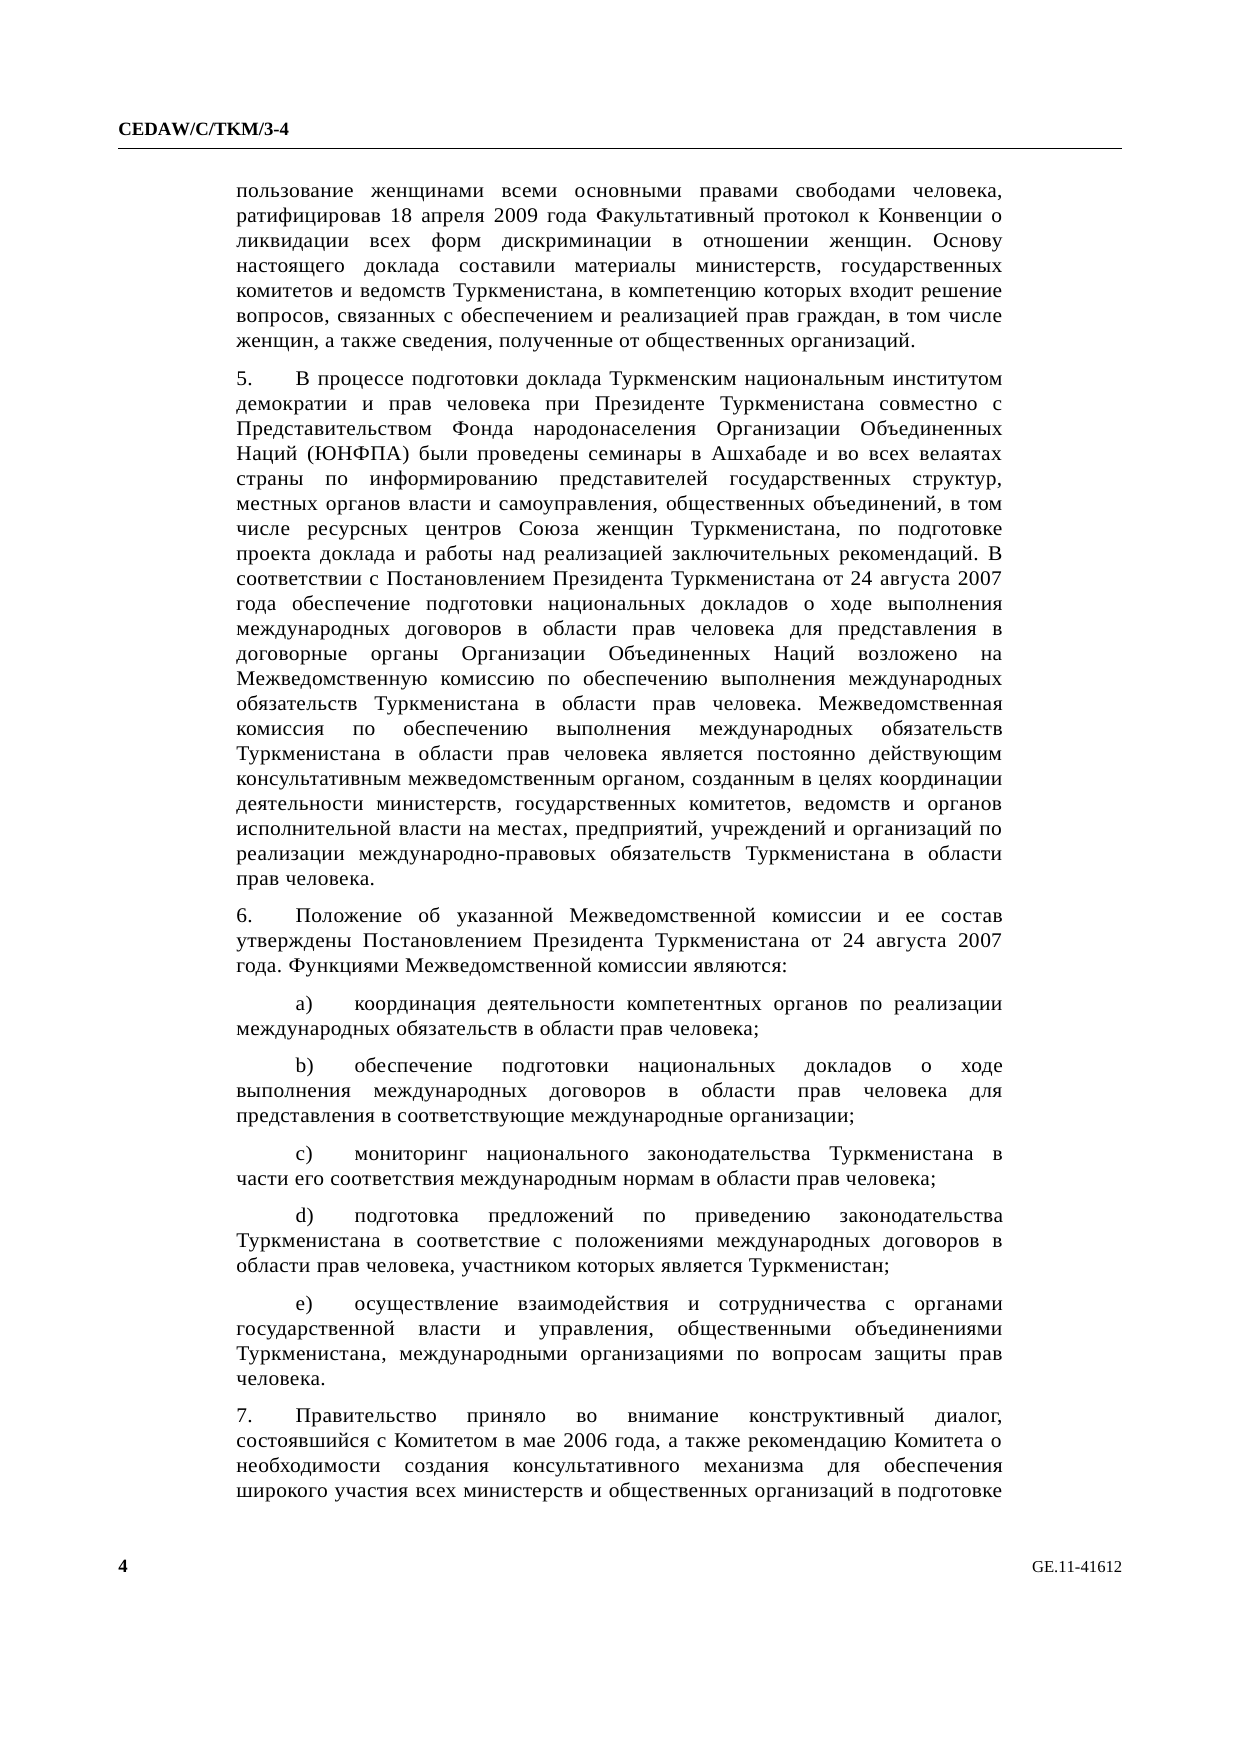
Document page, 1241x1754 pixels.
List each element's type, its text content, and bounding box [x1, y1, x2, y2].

text e) осуществление взаимодействия и сотрудничества с органами государственной власти и управления, общественными объединениями Туркменистана, международными организациями по вопросам защиты прав человека. [236, 1290, 1004, 1390]
text 6. Положение об указанной Межведомственной комиссии и ее состав утверждены Постановлением Президента Туркменистана от 24 августа 2007 года. Функциями Межведомственной комиссии являются: [236, 902, 1004, 977]
text d) подготовка предложений по приведению законодательства Туркменистана в соответствие с положениями международных договоров в области прав человека, участником которых является Туркменистан; [236, 1202, 1004, 1277]
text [236, 1402, 1004, 1502]
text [236, 177, 1004, 352]
text 5. В процессе подготовки доклада Туркменским национальным институтом демократии и прав человека при Президенте Туркменистана совместно с Представительством Фонда народонаселения Организации Объединенных Наций (ЮНФПА) были проведены семинары в Ашхабаде и во всех велаятах страны по информированию представителей государственных структур, местных органов власти и самоуправления, общественных объединений, в том числе ресурсных центров Союза женщин Туркменистана, по подготовке проекта доклада и работы над реализацией заключительных рекомендаций. В соответствии с Постановлением Президента Туркменистана от 24 августа 2007 года обеспечение подготовки национальных докладов о ходе выполнения международных договоров в области прав человека для представления в договорные органы Организации Объединенных Наций возложено на Межведомственную комиссию по обеспечению выполнения международных обязательств Туркменистана в области прав человека. Межведомственная комиссия по обеспечению выполнения международных обязательств Туркменистана в области прав человека является постоянно действующим консультативным межведомственным органом, созданным в целях координации деятельности министерств, государственных комитетов, ведомств и органов исполнительной власти на местах, предприятий, учреждений и организаций по реализации международно-правовых обязательств Туркменистана в области прав человека. [236, 365, 1004, 890]
text b) обеспечение подготовки национальных докладов о ходе выполнения международных договоров в области прав человека для представления в соответствующие международные организации; [236, 1052, 1004, 1127]
text c) мониторинг национального законодательства Туркменистана в части его соответствия международным нормам в области прав человека; [236, 1140, 1004, 1190]
text a) координация деятельности компетентных органов по реализации международных обязательств в области прав человека; [236, 990, 1004, 1040]
